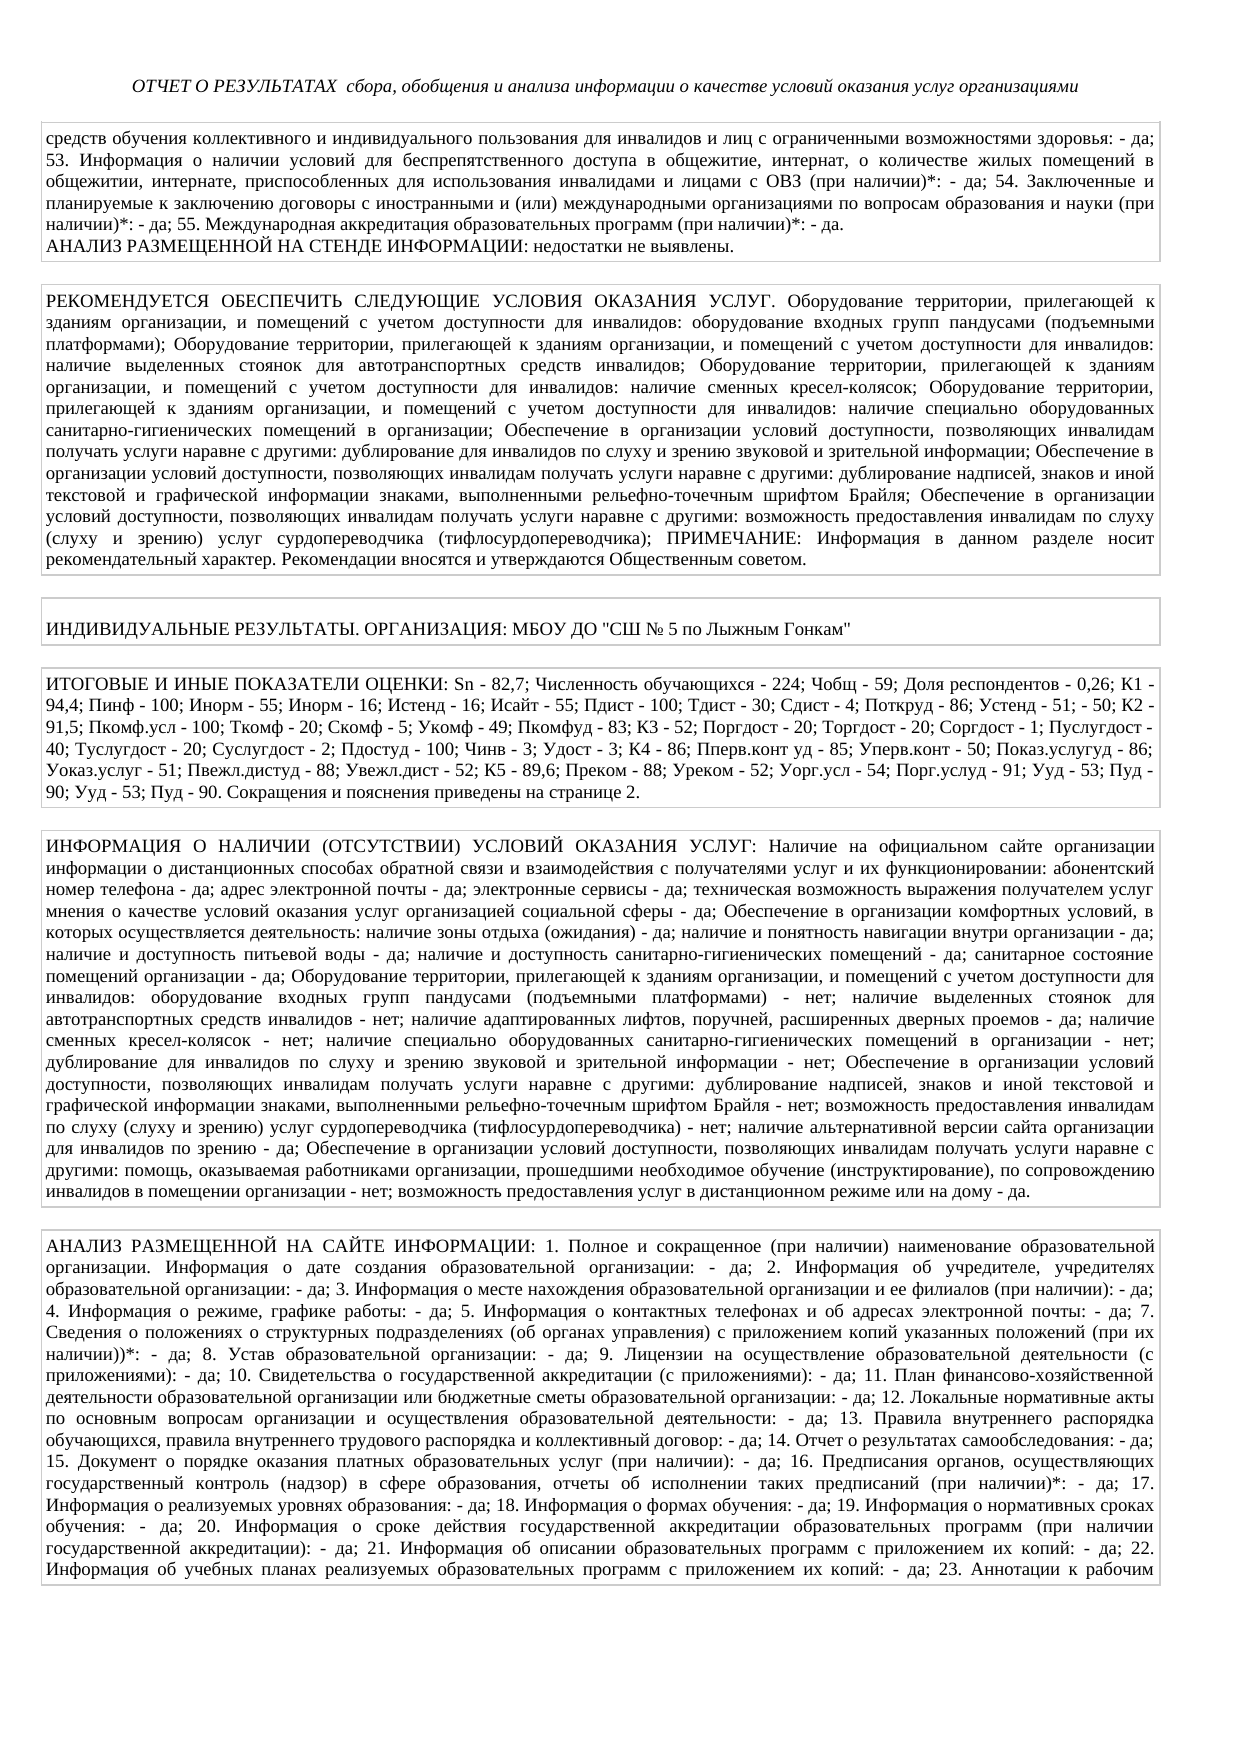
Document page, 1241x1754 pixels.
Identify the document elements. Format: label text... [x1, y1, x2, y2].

table_header ИНДИВИДУАЛЬНЫЕ РЕЗУЛЬТАТЫ. ОРГАНИЗАЦИЯ: МБОУ ДО "СШ № 5 по Лыжным Гонкам" [42, 599, 1159, 644]
table_header ИТОГОВЫЕ И ИНЫЕ ПОКАЗАТЕЛИ ОЦЕНКИ: Sn - 82,7; Численность обучающихся - 224; Чобщ - 59; Доля респондентов - 0,26; К1 - 94,4; Пинф - 100; Инорм - 55; Инорм - 16; Истенд - 16; Исайт - 55; Пдист - 100; Тдист - 30; Сдист - 4; Поткруд - 86; Устенд - 51; - 50; К2 - 91,5; Пкомф.усл - 100; Ткомф - 20; Скомф - 5; Укомф - 49; Пкомфуд - 83; К3 - 52; Поргдост - 20; Торгдост - 20; Соргдост - 1; Пуслугдост - 40; Туслугдост - 20; Суслугдост - 2; Пдостуд - 100; Чинв - 3; Удост - 3; К4 - 86; Пперв.конт уд - 85; Уперв.конт - 50; Показ.услугуд - 86; Уоказ.услуг - 51; Пвежл.дистуд - 88; Увежл.дист - 52; К5 - 89,6; Преком - 88; Уреком - 52; Уорг.усл - 54; Порг.услуд - 91; Ууд - 53; Пуд - 90; Ууд - 53; Пуд - 90. Сокращения и пояснения приведены на странице 2. [42, 669, 1159, 806]
table_header РЕКОМЕНДУЕТСЯ ОБЕСПЕЧИТЬ СЛЕДУЮЩИЕ УСЛОВИЯ ОКАЗАНИЯ УСЛУГ. Оборудование территории, прилегающей к зданиям организации, и помещений с учетом доступности для инвалидов: оборудование входных групп пандусами (подъемными платформами); Оборудование территории, прилегающей к зданиям организации, и помещений с учетом доступности для инвалидов: наличие выделенных стоянок для автотранспортных средств инвалидов; Оборудование территории, прилегающей к зданиям организации, и помещений с учетом доступности для инвалидов: наличие сменных кресел-колясок; Оборудование территории, прилегающей к зданиям организации, и помещений с учетом доступности для инвалидов: наличие специально оборудованных санитарно-гигиенических помещений в организации; Обеспечение в организации условий доступности, позволяющих инвалидам получать услуги наравне с другими: дублирование для инвалидов по слуху и зрению звуковой и зрительной информации; Обеспечение в организации условий доступности, позволяющих инвалидам получать услуги наравне с другими: дублирование надписей, знаков и иной текстовой и графической информации знаками, выполненными рельефно-точечным шрифтом Брайля; Обеспечение в организации условий доступности, позволяющих инвалидам получать услуги наравне с другими: возможность предоставления инвалидам по слуху (слуху и зрению) услуг сурдопереводчика (тифлосурдопереводчика); ПРИМЕЧАНИЕ: Информация в данном разделе носит рекомендательный характер. Рекомендации вносятся и утверждаются Общественным советом. [42, 285, 1159, 574]
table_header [42, 1231, 1159, 1584]
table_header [42, 123, 1159, 261]
table_header ИНФОРМАЦИЯ О НАЛИЧИИ (ОТСУТСТВИИ) УСЛОВИЙ ОКАЗАНИЯ УСЛУГ: Наличие на официальном сайте организации информации о дистанционных способах обратной связи и взаимодействия с получателями услуг и их функционировании: абонентский номер телефона - да; адрес электронной почты - да; электронные сервисы - да; техническая возможность выражения получателем услуг мнения о качестве условий оказания услуг организацией социальной сферы - да; Обеспечение в организации комфортных условий, в которых осуществляется деятельность: наличие зоны отдыха (ожидания) - да; наличие и понятность навигации внутри организации - да; наличие и доступность питьевой воды - да; наличие и доступность санитарно-гигиенических помещений - да; санитарное состояние помещений организации - да; Оборудование территории, прилегающей к зданиям организации, и помещений с учетом доступности для инвалидов: оборудование входных групп пандусами (подъемными платформами) - нет; наличие выделенных стоянок для автотранспортных средств инвалидов - нет; наличие адаптированных лифтов, поручней, расширенных дверных проемов - да; наличие сменных кресел-колясок - нет; наличие специально оборудованных санитарно-гигиенических помещений в организации - нет; дублирование для инвалидов по слуху и зрению звуковой и зрительной информации - нет; Обеспечение в организации условий доступности, позволяющих инвалидам получать услуги наравне с другими: дублирование надписей, знаков и иной текстовой и графической информации знаками, выполненными рельефно-точечным шрифтом Брайля - нет; возможность предоставления инвалидам по слуху (слуху и зрению) услуг сурдопереводчика (тифлосурдопереводчика) - нет; наличие альтернативной версии сайта организации для инвалидов по зрению - да; Обеспечение в организации условий доступности, позволяющих инвалидам получать услуги наравне с другими: помощь, оказываемая работниками организации, прошедшими необходимое обучение (инструктирование), по сопровождению инвалидов в помещении организации - нет; возможность предоставления услуг в дистанционном режиме или на дому - да. [42, 831, 1159, 1206]
